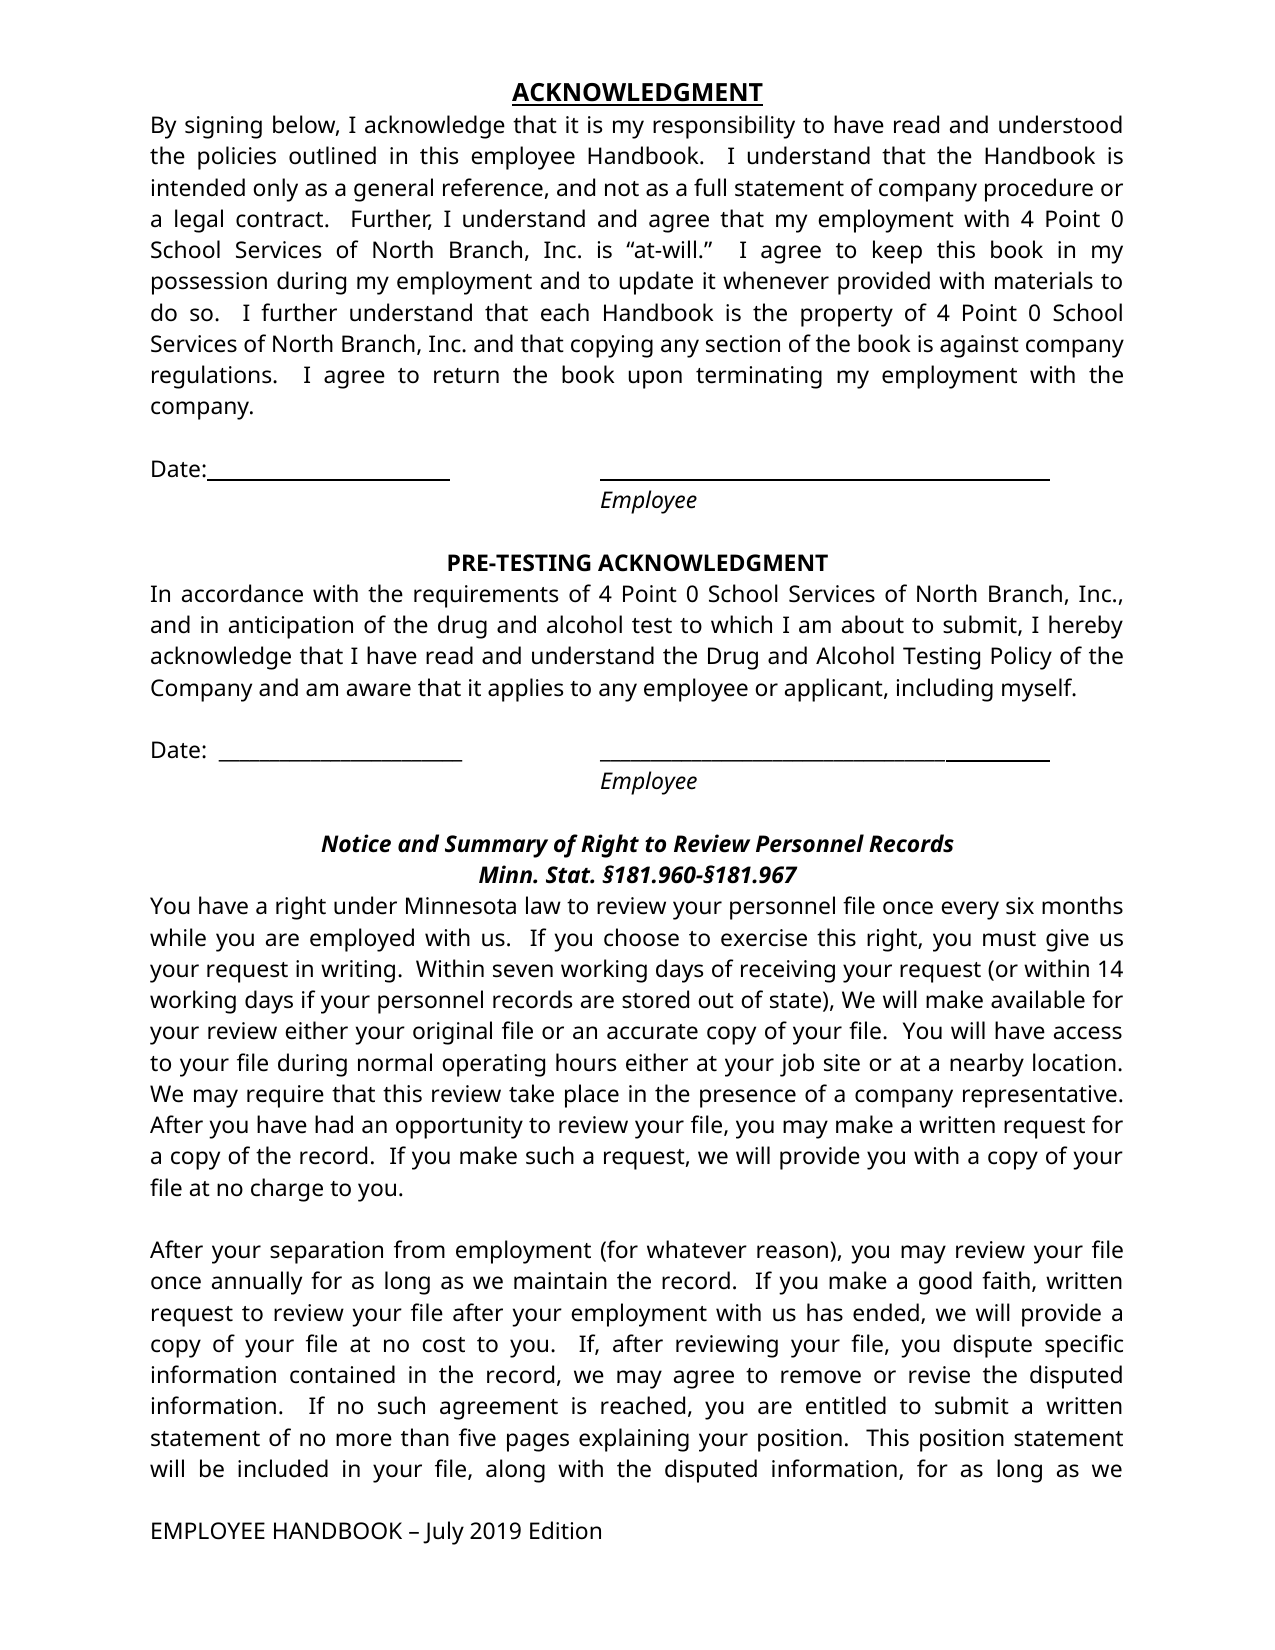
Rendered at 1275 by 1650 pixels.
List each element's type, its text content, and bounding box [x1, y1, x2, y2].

text Date: ________________________ __________________________________ [150, 734, 1125, 765]
text PRE-TESTING ACKNOWLEDGMENT [150, 547, 1125, 578]
text Employee [150, 765, 1125, 797]
text Minn. Stat. §181.960-§181.967 [150, 859, 1125, 890]
text Notice and Summary of Right to Review Personnel Records [150, 828, 1125, 859]
text Date: ______________ [150, 453, 1125, 484]
text By signing below, I acknowledge that it is my responsibility to have read and understood the policies outlined in this employee Handbook. I understand that the Handbook is intended only as a general reference, and not as a full statement of company procedure or a legal contract. Further, I understand and agree that my employment with 4 Point 0 School Services of North Branch, Inc. is “at-will.” I agree to keep this book in my possession during my employment and to update it whenever provided with materials to do so. I further understand that each Handbook is the property of 4 Point 0 School Services of North Branch, Inc. and that copying any section of the book is against company regulations. I agree to return the book upon terminating my employment with the company. [150, 109, 1125, 422]
text Employee [525, 484, 1125, 515]
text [150, 1234, 1125, 1484]
text You have a right under Minnesota law to review your personnel file once every six months while you are employed with us. If you choose to exercise this right, you must give us your request in writing. Within seven working days of receiving your request (or within 14 working days if your personnel records are stored out of state), We will make available for your review either your original file or an accurate copy of your file. You will have access to your file during normal operating hours either at your job site or at a nearby location. We may require that this review take place in the presence of a company representative. After you have had an opportunity to review your file, you may make a written request for a copy of the record. If you make such a request, we will provide you with a copy of your file at no charge to you. [150, 890, 1125, 1203]
subtitle ACKNOWLEDGMENT [150, 75, 1125, 109]
text In accordance with the requirements of 4 Point 0 School Services of North Branch, Inc., and in anticipation of the drug and alcohol test to which I am about to submit, I hereby acknowledge that I have read and understand the Drug and Alcohol Testing Policy of the Company and am aware that it applies to any employee or applicant, including myself. [150, 578, 1125, 703]
